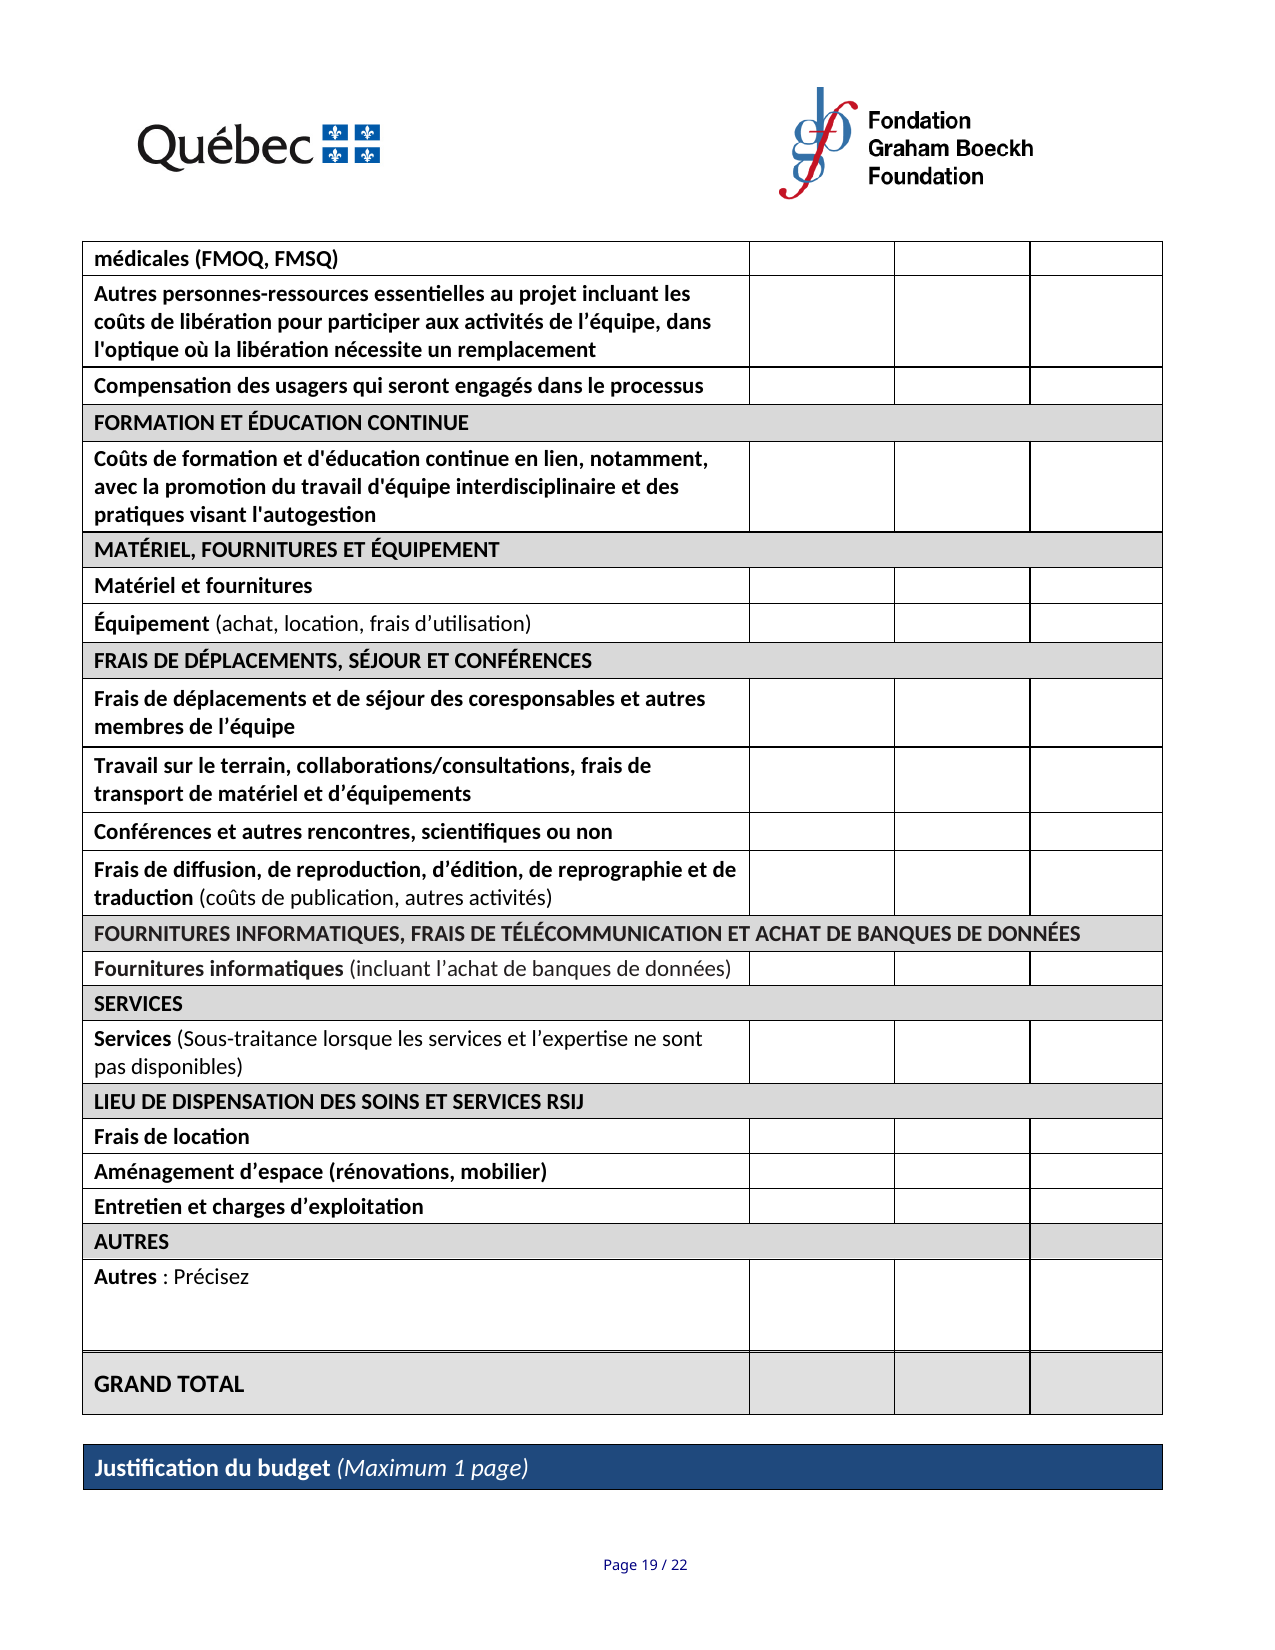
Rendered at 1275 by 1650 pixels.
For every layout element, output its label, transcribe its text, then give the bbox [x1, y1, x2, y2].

table_cell [750, 813, 894, 850]
table_cell Compensation des usagers qui seront engagés dans le processus [83, 368, 749, 403]
table_cell [1031, 568, 1162, 603]
table_cell [750, 604, 894, 642]
table_cell Équipement (achat, location, frais d’utilisation) [83, 604, 749, 642]
table_cell [1031, 242, 1162, 275]
table_cell [750, 1119, 894, 1153]
table_cell [895, 1021, 1029, 1083]
table_cell Autres : Précisez [83, 1260, 749, 1350]
table_cell [895, 604, 1029, 642]
table_cell Frais de location [83, 1119, 749, 1153]
table_cell [1031, 1260, 1162, 1350]
table_cell [1031, 1224, 1162, 1258]
table_cell [1031, 1154, 1162, 1188]
table_cell [750, 1353, 894, 1414]
table_cell [895, 568, 1029, 603]
table_cell [750, 1154, 894, 1188]
table_cell [750, 952, 894, 985]
table_cell [1031, 1353, 1162, 1414]
table_cell Conférences et autres rencontres, scientifiques ou non [83, 813, 749, 850]
table_cell Fournitures informatiques (incluant l’achat de banques de données) [83, 952, 749, 985]
table_cell Matériel et fournitures [83, 568, 749, 603]
table_cell Entretien et charges d’exploitation [83, 1189, 749, 1223]
table_cell [1031, 952, 1162, 985]
picture [112, 99, 405, 188]
table_header Justification du budget (Maximum 1 page) [84, 1445, 1162, 1489]
table_cell [895, 813, 1029, 850]
table_cell LIEU DE DISPENSATION DES SOINS ET SERVICES RSIJ [83, 1084, 1162, 1118]
table_cell [750, 679, 894, 746]
table_cell Aménagement d’espace (rénovations, mobilier) [83, 1154, 749, 1188]
table_cell AUTRES [83, 1224, 1029, 1258]
table_cell [895, 1353, 1029, 1414]
table_cell Frais de diffusion, de reproduction, d’édition, de reprographie et de traduction (coûts de publication, autres activités) [83, 851, 749, 915]
table_cell MATÉRIEL, FOURNITURES ET ÉQUIPEMENT [83, 533, 1162, 567]
table_cell [1031, 368, 1162, 403]
table_cell [750, 851, 894, 915]
table_cell [1031, 813, 1162, 850]
table_cell Coûts de formation et d'éducation continue en lien, notamment, avec la promotion du travail d'équipe interdisciplinaire et des pratiques visant l'autogestion [83, 442, 749, 531]
table_cell [895, 679, 1029, 746]
table_cell [750, 1260, 894, 1350]
table_cell [895, 1189, 1029, 1223]
table_cell [750, 242, 894, 275]
table_cell [895, 368, 1029, 403]
table_cell [750, 368, 894, 403]
table_cell [750, 1189, 894, 1223]
table_cell [895, 851, 1029, 915]
table_cell [1031, 851, 1162, 915]
table_cell Services (Sous-traitance lorsque les services et l’expertise ne sont pas disponibles) [83, 1021, 749, 1083]
table_cell Frais de déplacements et de séjour des coresponsables et autres membres de l’équipe [83, 679, 749, 746]
table_cell [895, 442, 1029, 531]
table_cell [750, 1021, 894, 1083]
table_cell SERVICES [83, 986, 1162, 1020]
table_cell [1031, 442, 1162, 531]
table_cell [895, 1154, 1029, 1188]
table_cell [895, 1260, 1029, 1350]
table_cell [895, 242, 1029, 275]
table_cell [1031, 1021, 1162, 1083]
table_cell Travail sur le terrain, collaborations/consultations, frais de transport de matériel et d’équipements [83, 748, 749, 812]
picture [778, 75, 1035, 212]
table_cell [895, 1119, 1029, 1153]
table_cell [1031, 604, 1162, 642]
table_cell [1031, 748, 1162, 812]
table_cell FRAIS DE DÉPLACEMENTS, SÉJOUR ET CONFÉRENCES [83, 643, 1162, 678]
table_cell FOURNITURES INFORMATIQUES, FRAIS DE TÉLÉCOMMUNICATION ET ACHAT DE BANQUES DE DONNÉES [83, 916, 1162, 951]
table_cell Autres personnes-ressources essentielles au projet incluant les coûts de libération pour participer aux activités de l’équipe, dans l'optique où la libération nécessite un remplacement [83, 276, 749, 366]
table_cell [750, 276, 894, 366]
table_cell [1031, 1189, 1162, 1223]
table_cell [895, 276, 1029, 366]
table_cell [895, 952, 1029, 985]
table_cell [750, 748, 894, 812]
table_cell [1031, 276, 1162, 366]
table_cell [750, 568, 894, 603]
table_cell [895, 748, 1029, 812]
table_cell [1031, 679, 1162, 746]
table_cell GRAND TOTAL [83, 1353, 749, 1414]
table_cell [750, 442, 894, 531]
table_cell FORMATION ET ÉDUCATION CONTINUE [83, 405, 1162, 441]
table_cell [1031, 1119, 1162, 1153]
